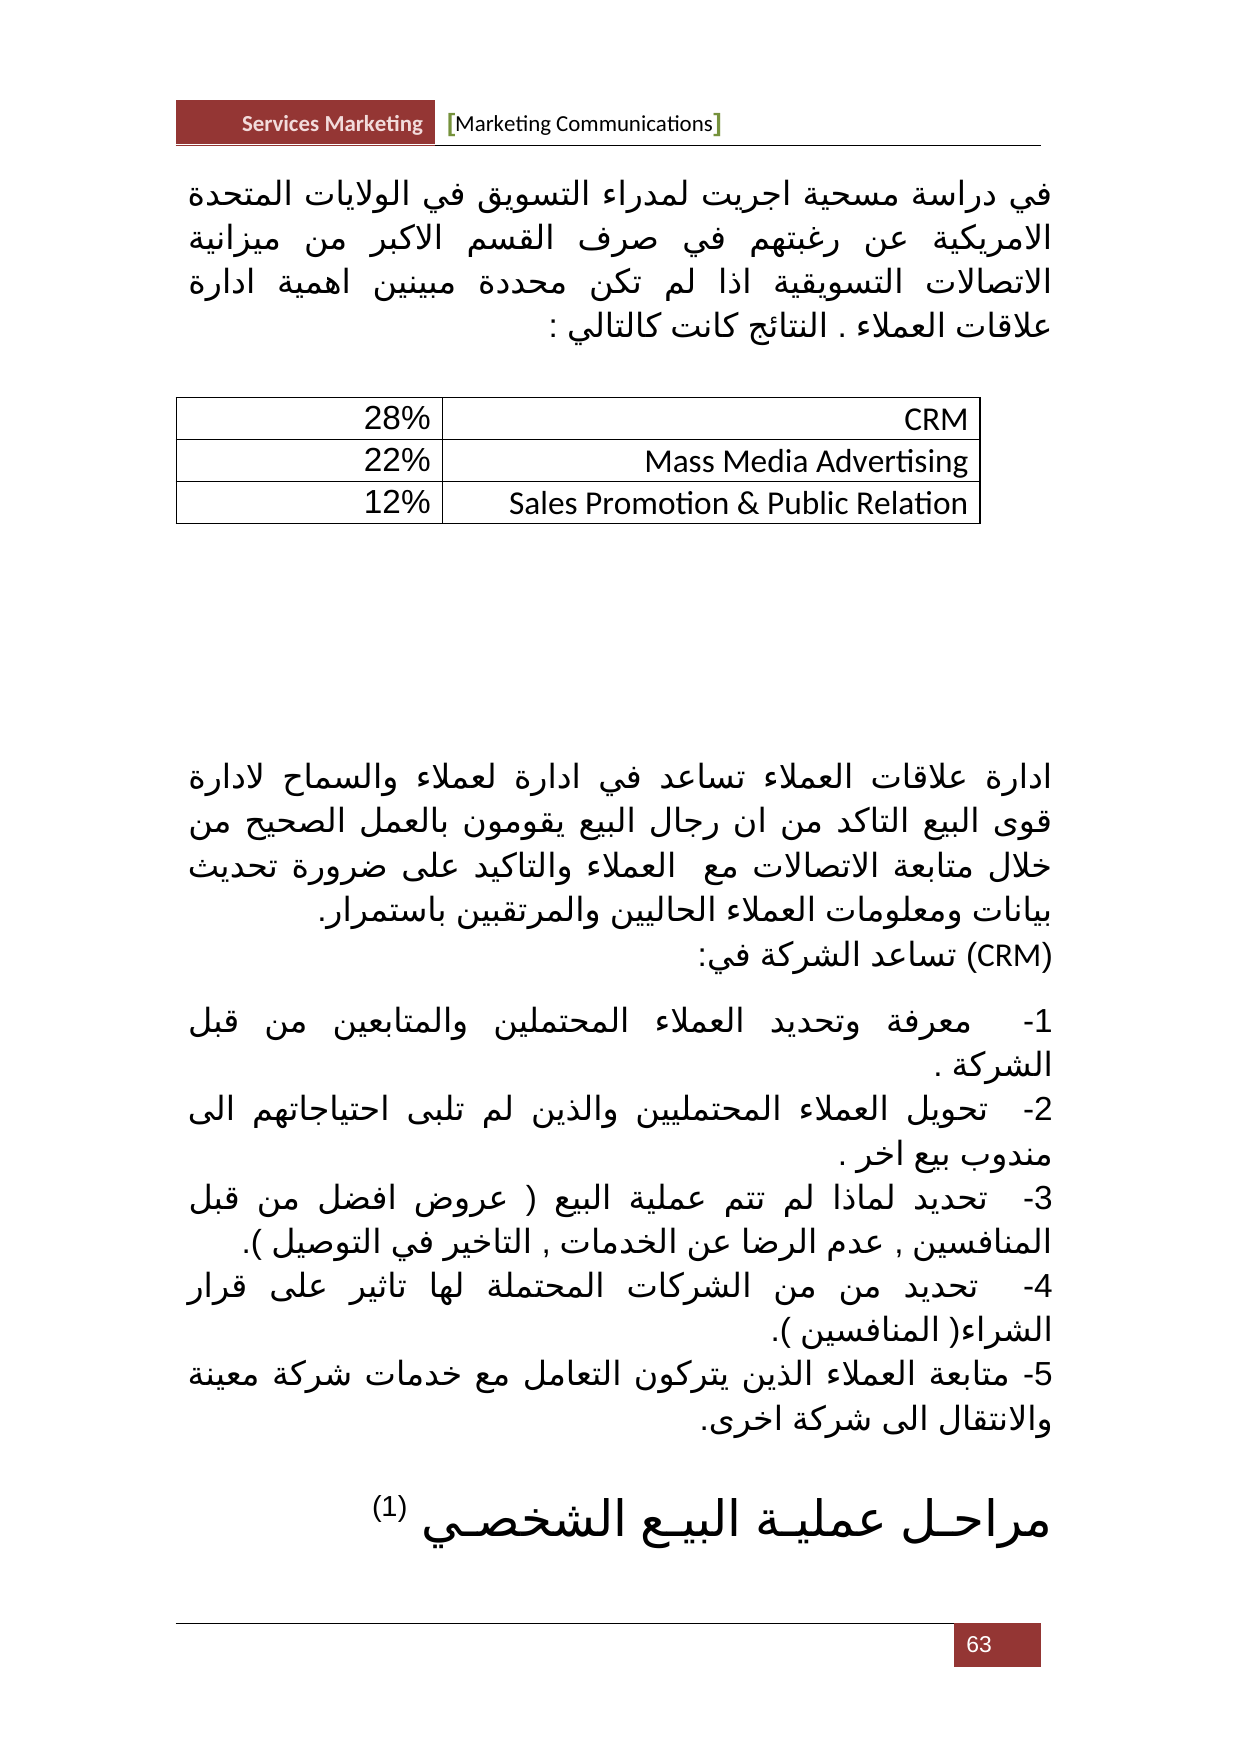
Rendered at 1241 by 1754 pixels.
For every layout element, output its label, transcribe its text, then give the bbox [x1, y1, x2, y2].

text مراحـل عمليـة البيـع الشخصـي (1) [187, 1489, 1053, 1547]
table_header 28% [177, 398, 442, 439]
text 1- معرفة وتحديد العملاء المحتملين والمتابعين من قبل الشركة . [187, 1001, 1053, 1084]
text 3- تحديد لماذا لم تتم عملية البيع ( عروض افضل من قبل المنافسين , عدم الرضا عن الخدمات , التاخير في التوصيل ). [187, 1178, 1053, 1260]
text (CRM) تساعد الشركة في: [187, 934, 1053, 975]
text ادارة علاقات العملاء تساعد في ادارة لعملاء والسماح لادارة قوى البيع التاكد من ان رجال البيع يقومون بالعمل الصحيح من خلال متابعة الاتصالات مع العملاء والتاكيد على ضرورة تحديث بيانات ومعلومات العملاء الحاليين والمرتقبين باستمرار. [187, 757, 1053, 928]
table_cell 22% [177, 440, 442, 481]
text 5- متابعة العملاء الذين يتركون التعامل مع خدمات شركة معينة والانتقال الى شركة اخرى. [187, 1354, 1053, 1437]
text 4- تحديد من من الشركات المحتملة لها تاثير على قرار الشراء( المنافسين ). [187, 1266, 1053, 1349]
table_cell Sales Promotion & Public Relation [443, 482, 979, 522]
table_cell 12% [177, 482, 442, 522]
text 2- تحويل العملاء المحتمليين والذين لم تلبى احتياجاتهم الى مندوب بيع اخر . [187, 1089, 1053, 1172]
table_cell Mass Media Advertising [443, 440, 979, 481]
table_header CRM [443, 398, 979, 439]
text في دراسة مسحية اجريت لمدراء التسويق في الولايات المتحدة الامريكية عن رغبتهم في صرف القسم الاكبر من ميزانية الاتصالات التسويقية اذا لم تكن محددة مبينين اهمية ادارة علاقات العملاء . النتائج كانت كالتالي : [187, 174, 1053, 344]
